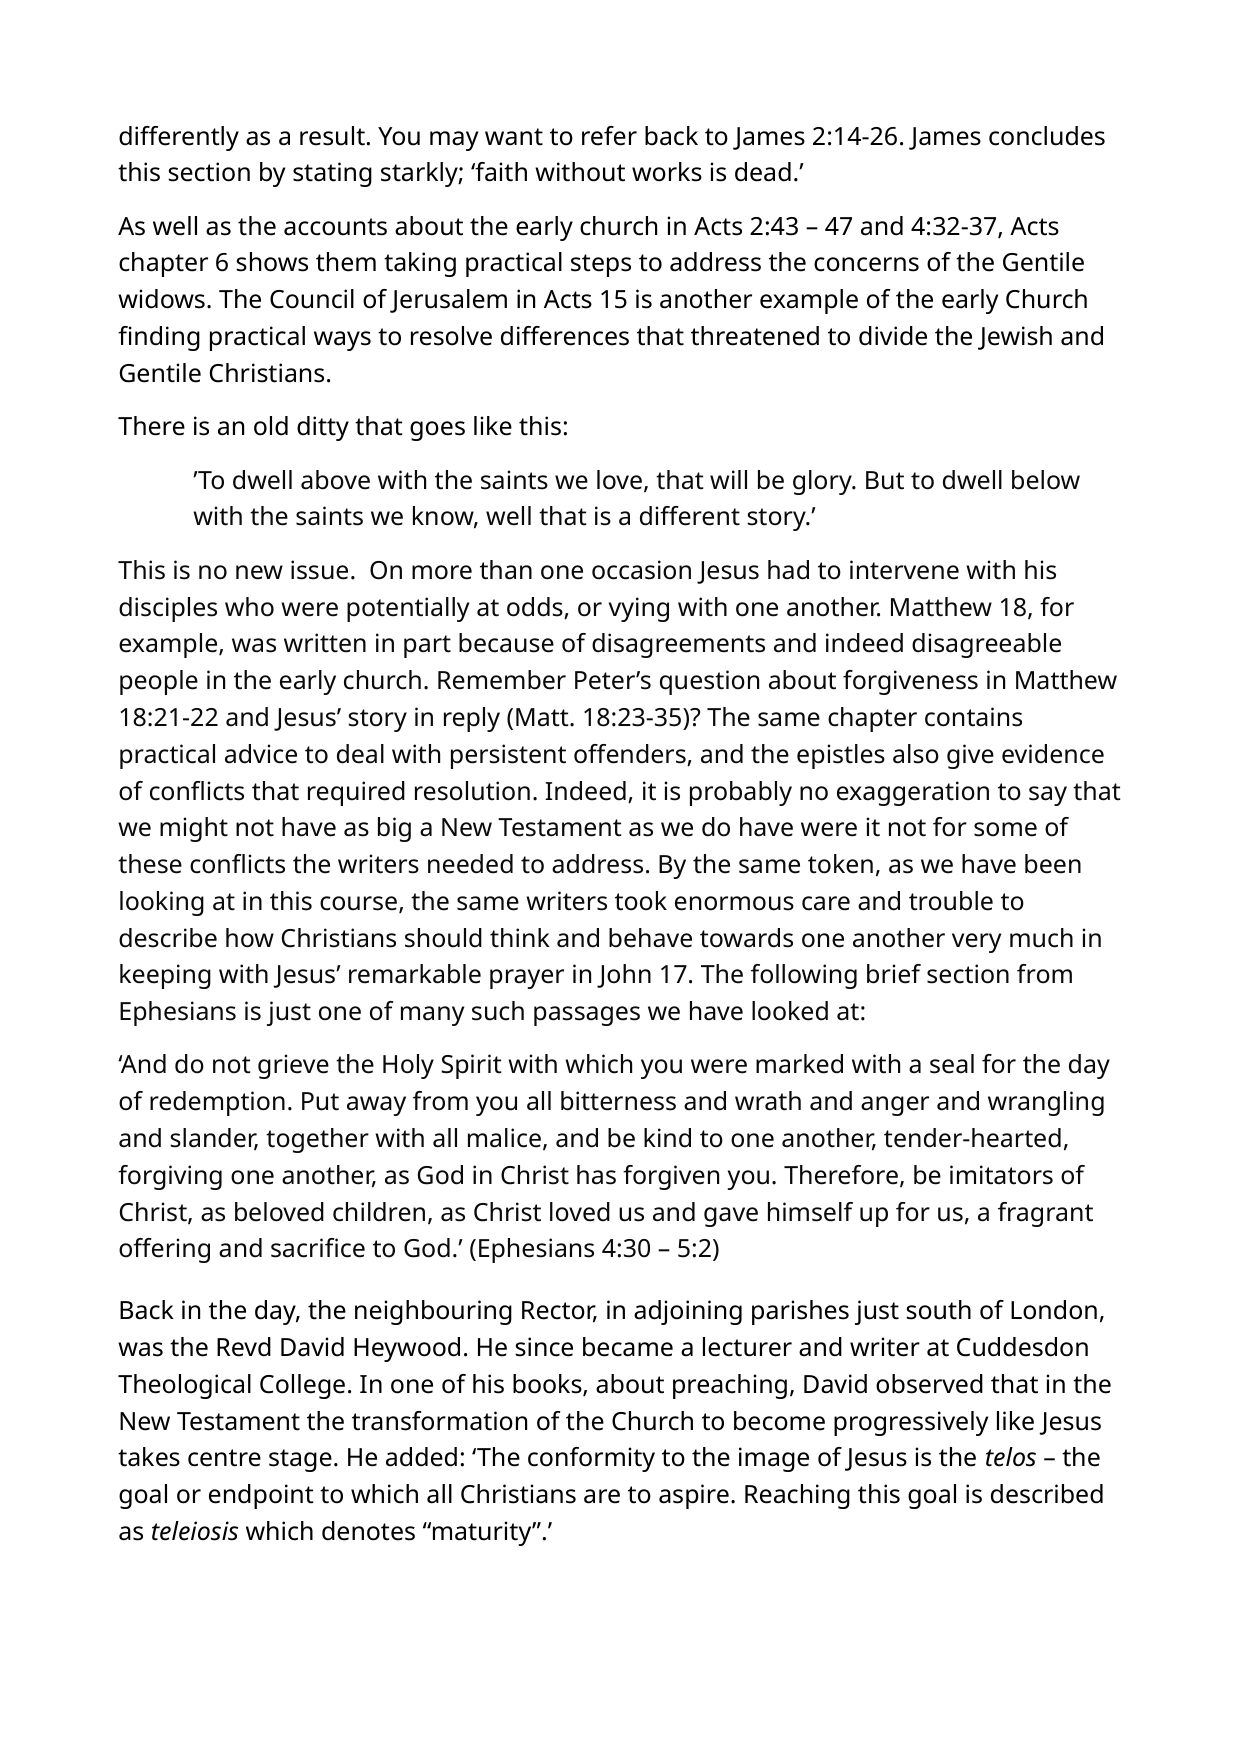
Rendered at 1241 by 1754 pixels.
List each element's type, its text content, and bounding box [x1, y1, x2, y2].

text ‘And do not grieve the Holy Spirit with which you were marked with a seal for the day of redemption. Put away from you all bitterness and wrath and anger and wrangling and slander, together with all malice, and be kind to one another, tender-hearted, forgiving one another, as God in Christ has forgiven you. Therefore, be imitators of Christ, as beloved children, as Christ loved us and gave himself up for us, a fragrant offering and sacrifice to God.’ (Ephesians 4:30 – 5:2) [118, 1047, 1122, 1265]
text Back in the day, the neighbouring Rector, in adjoining parishes just south of London, was the Revd David Heywood. He since became a lecturer and writer at Cuddesdon Theological College. In one of his books, about preaching, David observed that in the New Testament the transformation of the Church to become progressively like Jesus takes centre stage. He added: ‘The conformity to the image of Jesus is the telos – the goal or endpoint to which all Christians are to aspire. Reaching this goal is described as teleiosis which denotes “maturity”.’ [118, 1293, 1122, 1547]
text This is no new issue. On more than one occasion Jesus had to intervene with his disciples who were potentially at odds, or vying with one another. Matthew 18, for example, was written in part because of disagreements and indeed disagreeable people in the early church. Remember Peter’s question about forgiveness in Matthew 18:21-22 and Jesus’ story in reply (Matt. 18:23-35)? The same chapter contains practical advice to deal with persistent offenders, and the epistles also give evidence of conflicts that required resolution. Indeed, it is probably no exaggeration to say that we might not have as big a New Testament as we do have were it not for some of these conflicts the writers needed to address. By the same token, as we have been looking at in this course, the same writers took enormous care and trouble to describe how Christians should think and behave towards one another very much in keeping with Jesus’ remarkable prayer in John 17. The following brief section from Ephesians is just one of many such passages we have looked at: [118, 552, 1122, 773]
text There is an old ditty that goes like this: [118, 409, 1122, 443]
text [118, 118, 1122, 189]
text ’To dwell above with the saints we love, that will be glory. But to dwell below with the saints we know, well that is a different story.’ [193, 462, 1122, 533]
text As well as the accounts about the early church in Acts 2:43 – 47 and 4:32-37, Acts chapter 6 shows them taking practical steps to address the concerns of the Gentile widows. The Council of Jerusalem in Acts 15 is another example of the early Church finding practical ways to resolve differences that threatened to divide the Jewish and Gentile Christians. [118, 208, 1122, 389]
text This is no new issue. On more than one occasion Jesus had to intervene with his disciples who were potentially at odds, or vying with one another. Matthew 18, for example, was written in part because of disagreements and indeed disagreeable people in the early church. Remember Peter’s question about forgiveness in Matthew 18:21-22 and Jesus’ story in reply (Matt. 18:23-35)? The same chapter contains practical advice to deal with persistent offenders, and the epistles also give evidence of conflicts that required resolution. Indeed, it is probably no exaggeration to say that we might not have as big a New Testament as we do have were it not for some of these conflicts the writers needed to address. By the same token, as we have been looking at in this course, the same writers took enormous care and trouble to describe how Christians should think and behave towards one another very much in keeping with Jesus’ remarkable prayer in John 17. The following brief section from Ephesians is just one of many such passages we have looked at: [118, 807, 1122, 1028]
